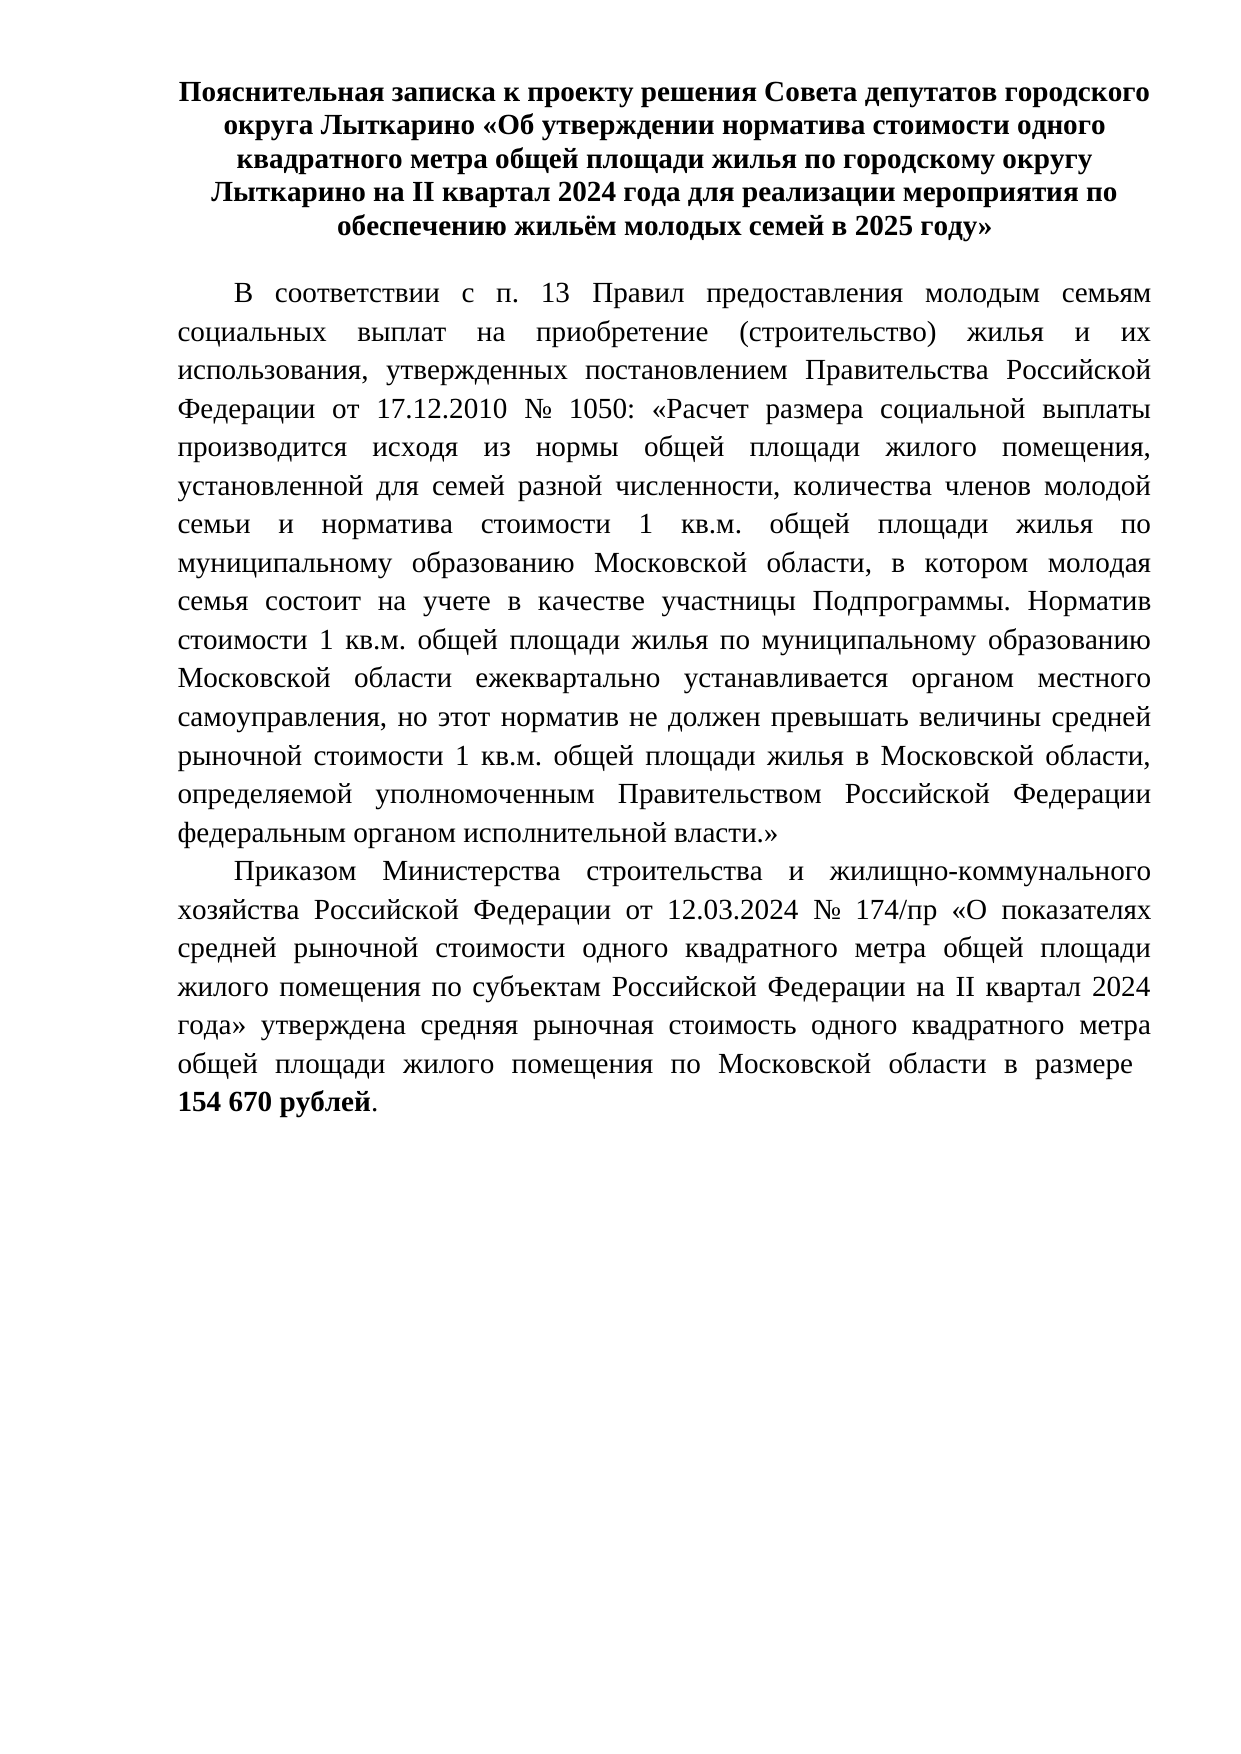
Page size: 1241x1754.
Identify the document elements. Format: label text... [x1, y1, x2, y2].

text Пояснительная записка к проекту решения Совета депутатов городского округа Лыткарино «Об утверждении норматива стоимости одного квадратного метра общей площади жилья по городскому округу Лыткарино на II квартал 2024 года для реализации мероприятия по обеспечению жильём молодых семей в 2025 году» [177, 74, 1152, 242]
text Приказом Министерства строительства и жилищно-коммунального хозяйства Российской Федерации от 12.03.2024 № 174/пр «О показателях средней рыночной стоимости одного квадратного метра общей площади жилого помещения по субъектам Российской Федерации на II квартал 2024 года» утверждена средняя рыночная стоимость одного квадратного метра общей площади жилого помещения по Московской области в размере 154 670 рублей. [177, 853, 1152, 1118]
text В соответствии с п. 13 Правил предоставления молодым семьям социальных выплат на приобретение (строительство) жилья и их использования, утвержденных постановлением Правительства Российской Федерации от 17.12.2010 № 1050: «Расчет размера социальной выплаты производится исходя из нормы общей площади жилого помещения, установленной для семей разной численности, количества членов молодой семьи и норматива стоимости 1 кв.м. общей площади жилья по муниципальному образованию Московской области, в котором молодая семья состоит на учете в качестве участницы Подпрограммы. Норматив стоимости 1 кв.м. общей площади жилья по муниципальному образованию Московской области ежеквартально устанавливается органом местного самоуправления, но этот норматив не должен превышать величины средней рыночной стоимости 1 кв.м. общей площади жилья в Московской области, определяемой уполномоченным Правительством Российской Федерации федеральным органом исполнительной власти.» [177, 275, 1152, 848]
